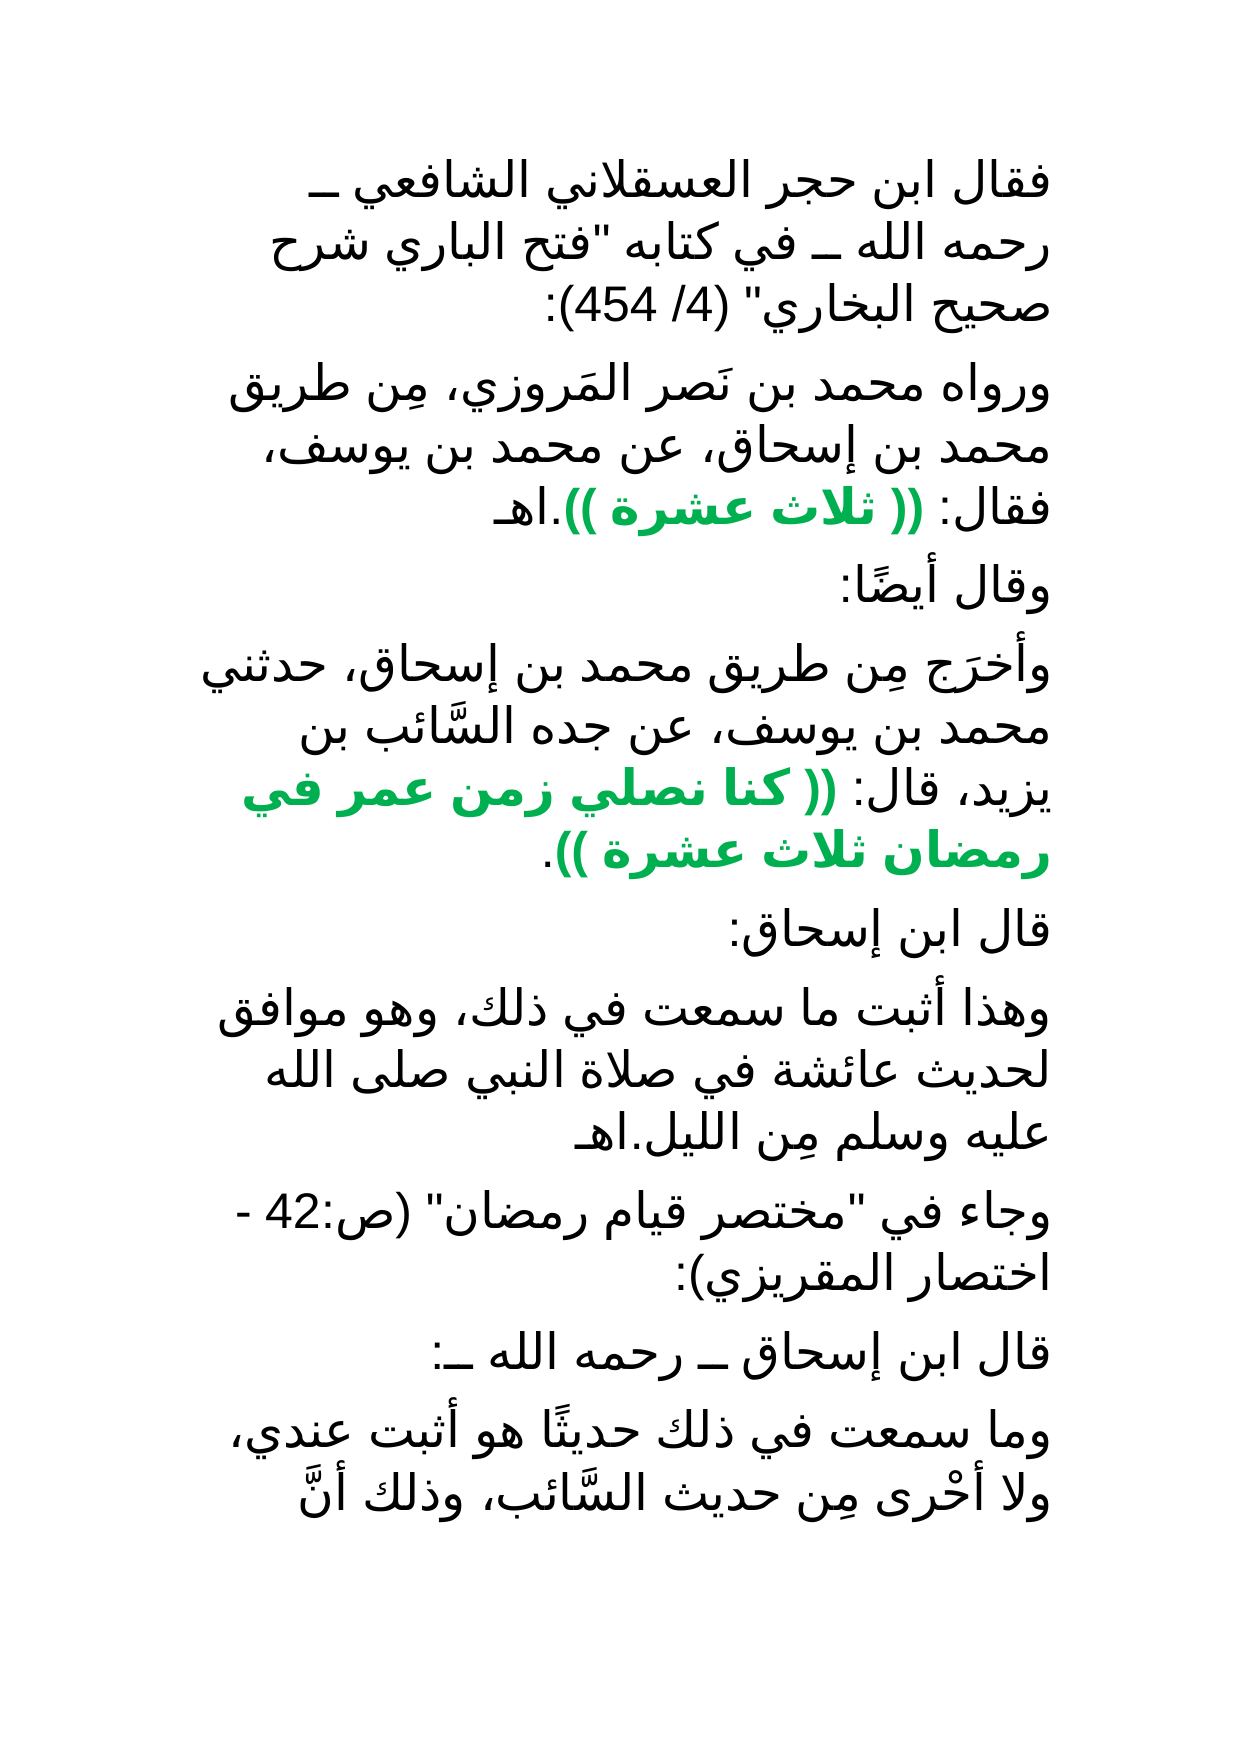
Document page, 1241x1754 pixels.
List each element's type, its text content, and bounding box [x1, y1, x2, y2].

text ورواه محمد بن نَصر المَروزي، مِن طريق محمد بن إسحاق، عن محمد بن يوسف، فقال: (( ثلاث عشرة )).اهـ [187, 353, 1053, 534]
text قال ابن إسحاق: [187, 899, 1053, 957]
text وهذا أثبت ما سمعت في ذلك، وهو موافق لحديث عائشة في صلاة النبي صلى الله عليه وسلم مِن الليل.اهـ [187, 978, 1053, 1160]
text وأخرَج مِن طريق محمد بن إسحاق، حدثني محمد بن يوسف، عن جده السَّائب بن يزيد، قال: (( كنا نصلي زمن عمر في رمضان ثلاث عشرة )). [187, 634, 1053, 878]
text وقال أيضًا: [187, 556, 1053, 613]
text قال ابن إسحاق ــ رحمه الله ــ: [187, 1322, 1053, 1379]
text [187, 1401, 1053, 1520]
text فقال ابن حجر العسقلاني الشافعي ــ رحمه الله ــ في كتابه "فتح الباري شرح صحيح البخاري" (4/ 454): [187, 150, 1053, 332]
text وجاء في "مختصر قيام رمضان" (ص:42 - اختصار المقريزي): [187, 1181, 1053, 1301]
